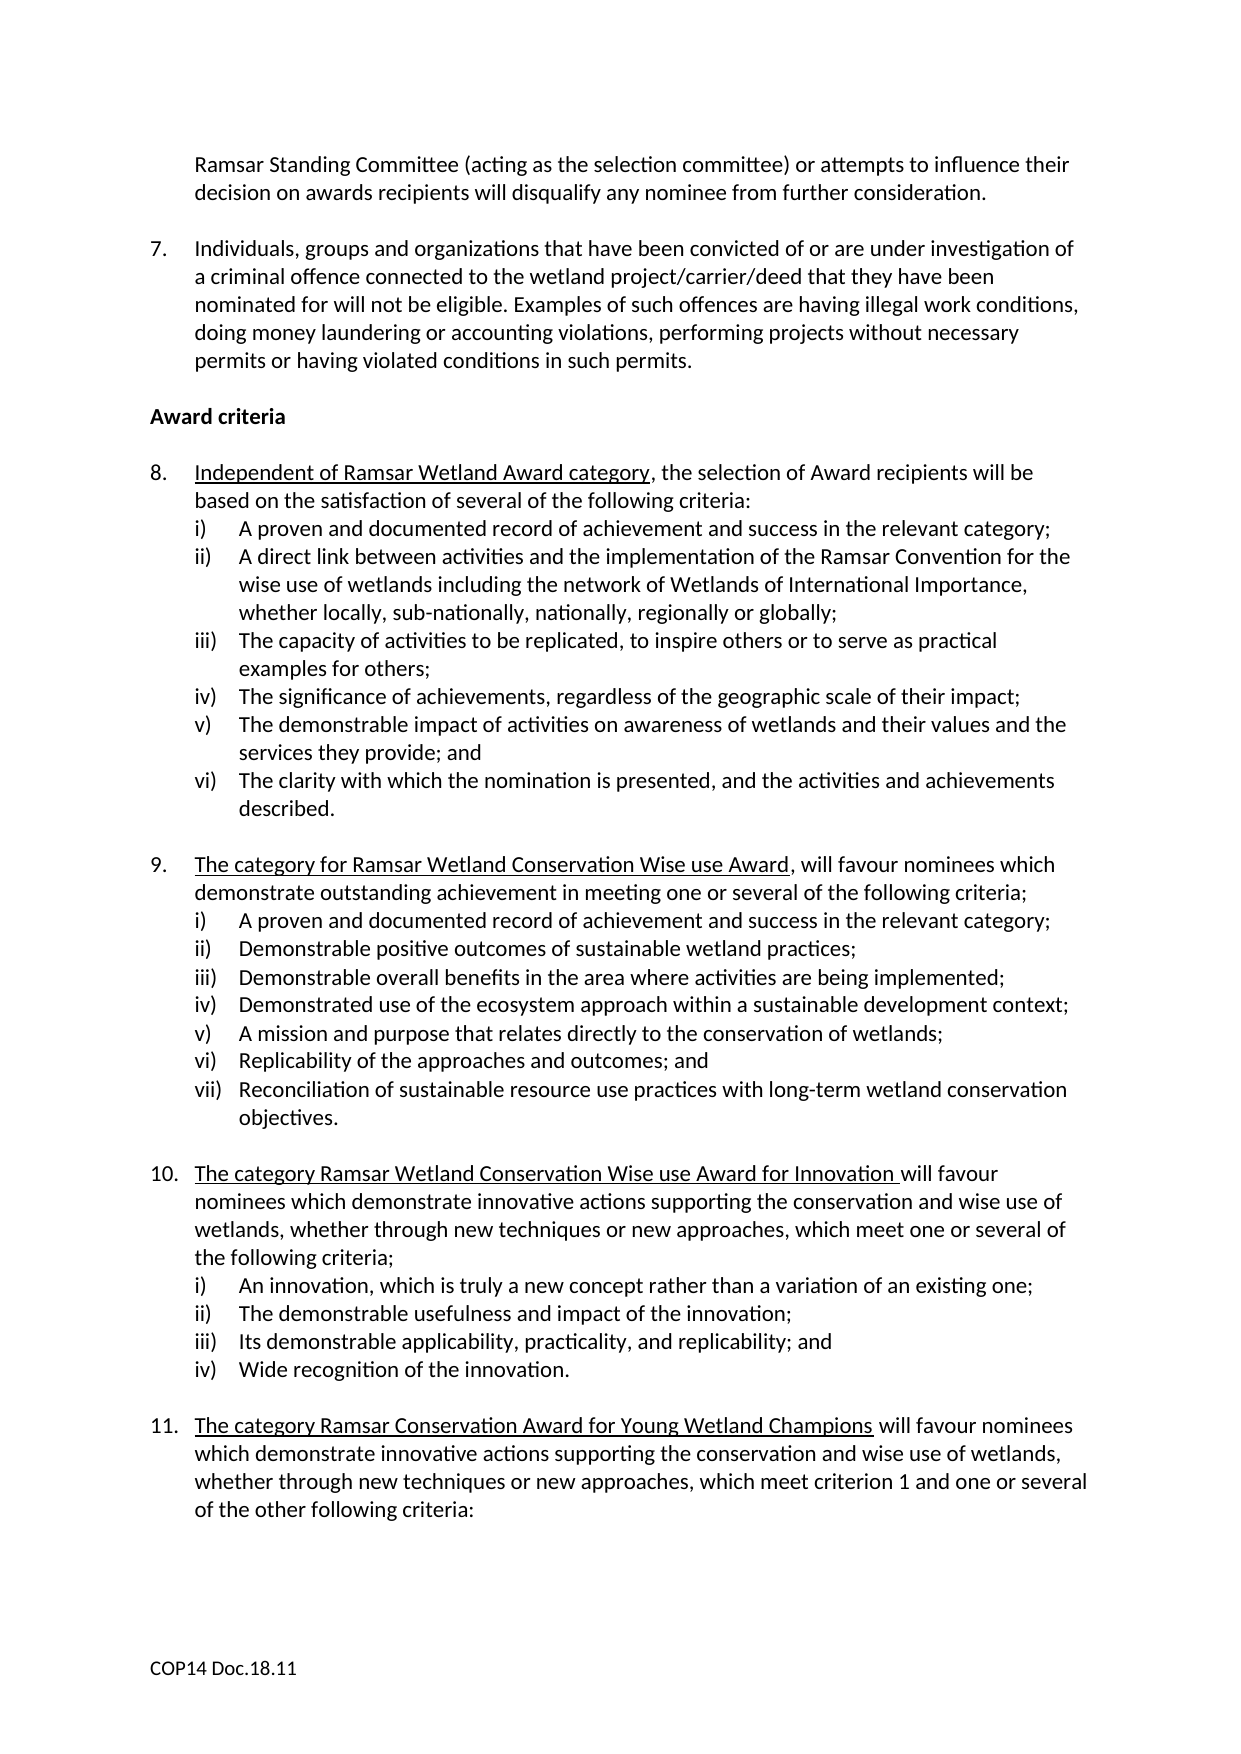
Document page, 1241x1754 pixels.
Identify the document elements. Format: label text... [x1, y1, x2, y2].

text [150, 150, 1090, 206]
text vi) Replicability of the approaches and outcomes; and [194, 1047, 1090, 1075]
text i) A proven and documented record of achievement and success in the relevant category; [194, 907, 1090, 934]
text ii) A direct link between activities and the implementation of the Ramsar Convention for the wise use of wetlands including the network of Wetlands of International Importance, whether locally, sub-nationally, nationally, regionally or globally; [194, 542, 1090, 626]
text v) The demonstrable impact of activities on awareness of wetlands and their values and the services they provide; and [194, 710, 1090, 766]
text 8. Independent of Ramsar Wetland Award category, the selection of Award recipients will be based on the satisfaction of several of the following criteria: [150, 458, 1090, 514]
text iv) Wide recognition of the innovation. [194, 1355, 1090, 1383]
text iii) Demonstrable overall benefits in the area where activities are being implemented; [194, 963, 1090, 991]
text Award criteria [150, 402, 1090, 430]
text 11. The category Ramsar Conservation Award for Young Wetland Champions will favour nominees which demonstrate innovative actions supporting the conservation and wise use of wetlands, whether through new techniques or new approaches, which meet criterion 1 and one or several of the other following criteria: [150, 1411, 1090, 1523]
text vii) Reconciliation of sustainable resource use practices with long-term wetland conservation objectives. [194, 1075, 1090, 1131]
text v) A mission and purpose that relates directly to the conservation of wetlands; [194, 1019, 1090, 1047]
text vi) The clarity with which the nomination is presented, and the activities and achievements described. [194, 766, 1090, 822]
text iii) Its demonstrable applicability, practicality, and replicability; and [194, 1327, 1090, 1355]
text iv) Demonstrated use of the ecosystem approach within a sustainable development context; [194, 991, 1090, 1019]
text i) An innovation, which is truly a new concept rather than a variation of an existing one; [194, 1271, 1090, 1299]
text 7. Individuals, groups and organizations that have been convicted of or are under investigation of a criminal offence connected to the wetland project/carrier/deed that they have been nominated for will not be eligible. Examples of such offences are having illegal work conditions, doing money laundering or accounting violations, performing projects without necessary permits or having violated conditions in such permits. [150, 234, 1090, 374]
text 9. The category for Ramsar Wetland Conservation Wise use Award, will favour nominees which demonstrate outstanding achievement in meeting one or several of the following criteria; [150, 851, 1090, 907]
text iv) The significance of achievements, regardless of the geographic scale of their impact; [194, 682, 1090, 710]
text 10. The category Ramsar Wetland Conservation Wise use Award for Innovation will favour nominees which demonstrate innovative actions supporting the conservation and wise use of wetlands, whether through new techniques or new approaches, which meet one or several of the following criteria; [150, 1159, 1090, 1271]
text ii) Demonstrable positive outcomes of sustainable wetland practices; [194, 934, 1090, 963]
text iii) The capacity of activities to be replicated, to inspire others or to serve as practical examples for others; [194, 626, 1090, 682]
text i) A proven and documented record of achievement and success in the relevant category; [194, 514, 1090, 542]
text ii) The demonstrable usefulness and impact of the innovation; [194, 1299, 1090, 1327]
